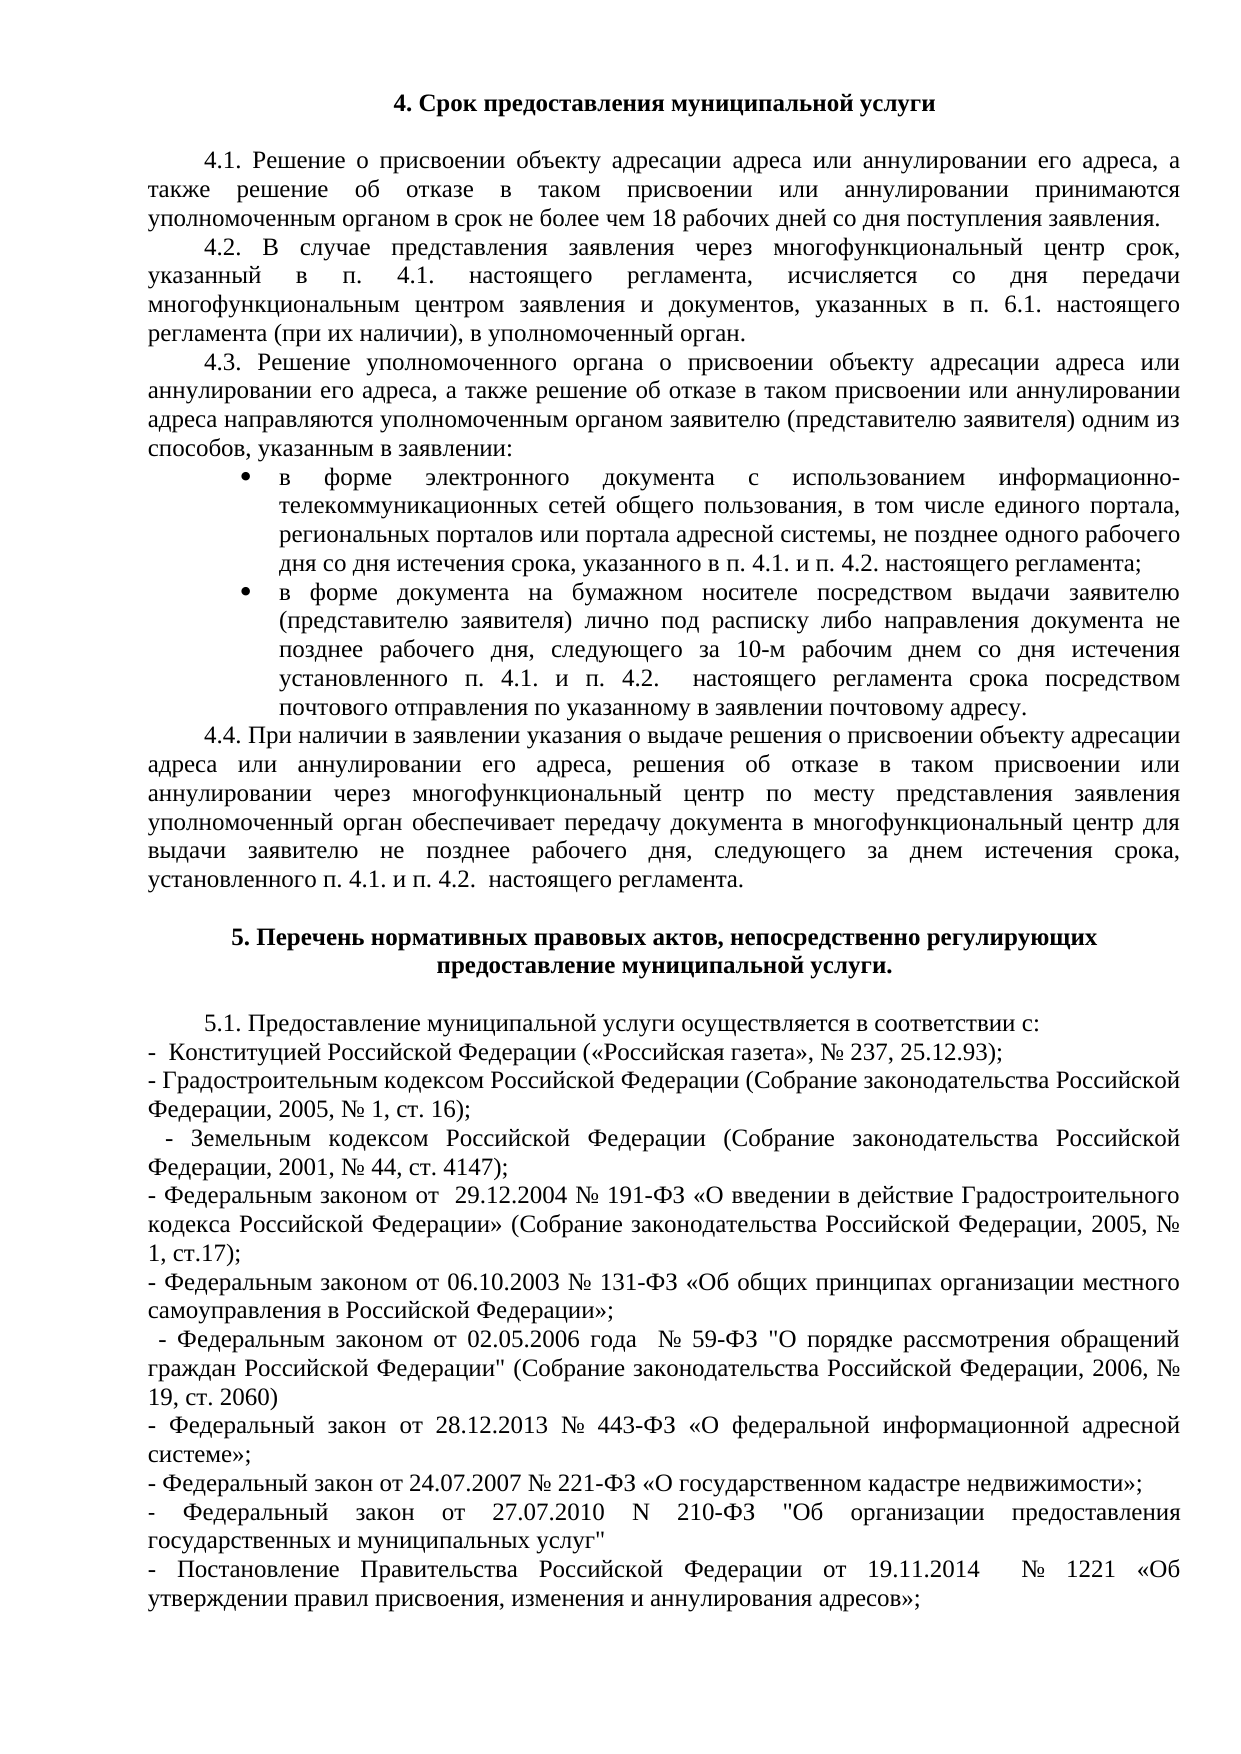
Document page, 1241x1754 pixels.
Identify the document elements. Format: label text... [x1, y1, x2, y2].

text 4.4. При наличии в заявлении указания о выдаче решения о присвоении объекту адресации адреса или аннулировании его адреса, решения об отказе в таком присвоении или аннулировании через многофункциональный центр по месту представления заявления уполномоченный орган обеспечивает передачу документа в многофункциональный центр для выдачи заявителю не позднее рабочего дня, следующего за днем истечения срока, установленного п. 4.1. и п. 4.2. настоящего регламента. [148, 720, 1181, 893]
text - Конституцией Российской Федерации («Российская газета», № 237, 25.12.93); [148, 1037, 1181, 1065]
text 5. Перечень нормативных правовых актов, непосредственно регулирующих предоставление муниципальной услуги. [148, 922, 1181, 979]
text - Постановление Правительства Российской Федерации от 19.11.2014 № 1221 «Об утверждении правил присвоения, изменения и аннулирования адресов»; [148, 1554, 1181, 1612]
text - Федеральный закон от 28.12.2013 № 443-ФЗ «О федеральной информационной адресной системе»; [148, 1410, 1181, 1468]
list в форме электронного документа с использованием информационно-телекоммуникационных сетей общего пользования, в том числе единого портала, региональных порталов или портала адресной системы, не позднее одного рабочего дня со дня истечения срока, указанного в п. 4.1. и п. 4.2. настоящего регламента; [241, 462, 1181, 577]
text - Градостроительным кодексом Российской Федерации (Собрание законодательства Российской Федерации, 2005, № 1, ст. 16); [148, 1065, 1181, 1123]
text - Земельным кодексом Российской Федерации (Собрание законодательства Российской Федерации, 2001, № 44, ст. 4147); [148, 1123, 1181, 1180]
list в форме документа на бумажном носителе посредством выдачи заявителю (представителю заявителя) лично под расписку либо направления документа не позднее рабочего дня, следующего за 10-м рабочим днем со дня истечения установленного п. 4.1. и п. 4.2. настоящего регламента срока посредством почтового отправления по указанному в заявлении почтовому адресу. [241, 577, 1181, 720]
text - Федеральным законом от 02.05.2006 года № 59-ФЗ "О порядке рассмотрения обращений граждан Российской Федерации" (Собрание законодательства Российской Федерации, 2006, № 19, ст. 2060) [148, 1324, 1181, 1410]
text - Федеральный закон от 24.07.2007 № 221-ФЗ «О государственном кадастре недвижимости»; [148, 1468, 1181, 1497]
text 4.2. В случае представления заявления через многофункциональный центр срок, указанный в п. 4.1. настоящего регламента, исчисляется со дня передачи многофункциональным центром заявления и документов, указанных в п. 6.1. настоящего регламента (при их наличии), в уполномоченный орган. [148, 232, 1181, 347]
text 4.1. Решение о присвоении объекту адресации адреса или аннулировании его адреса, а также решение об отказе в таком присвоении или аннулировании принимаются уполномоченным органом в срок не более чем 18 рабочих дней со дня поступления заявления. [148, 145, 1181, 232]
text 4.3. Решение уполномоченного органа о присвоении объекту адресации адреса или аннулировании его адреса, а также решение об отказе в таком присвоении или аннулировании адреса направляются уполномоченным органом заявителю (представителю заявителя) одним из способов, указанным в заявлении: [148, 347, 1181, 462]
text - Федеральным законом от 29.12.2004 № 191-ФЗ «О введении в действие Градостроительного кодекса Российской Федерации» (Собрание законодательства Российской Федерации, 2005, № 1, ст.17); [148, 1180, 1181, 1267]
text 5.1. Предоставление муниципальной услуги осуществляется в соответствии с: [148, 1008, 1181, 1037]
text - Федеральный закон от 27.07.2010 N 210-ФЗ "Об организации предоставления государственных и муниципальных услуг" [148, 1497, 1181, 1554]
text - Федеральным законом от 06.10.2003 № 131-ФЗ «Об общих принципах организации местного самоуправления в Российской Федерации»; [148, 1267, 1181, 1324]
text 4. Срок предоставления муниципальной услуги [148, 88, 1181, 117]
